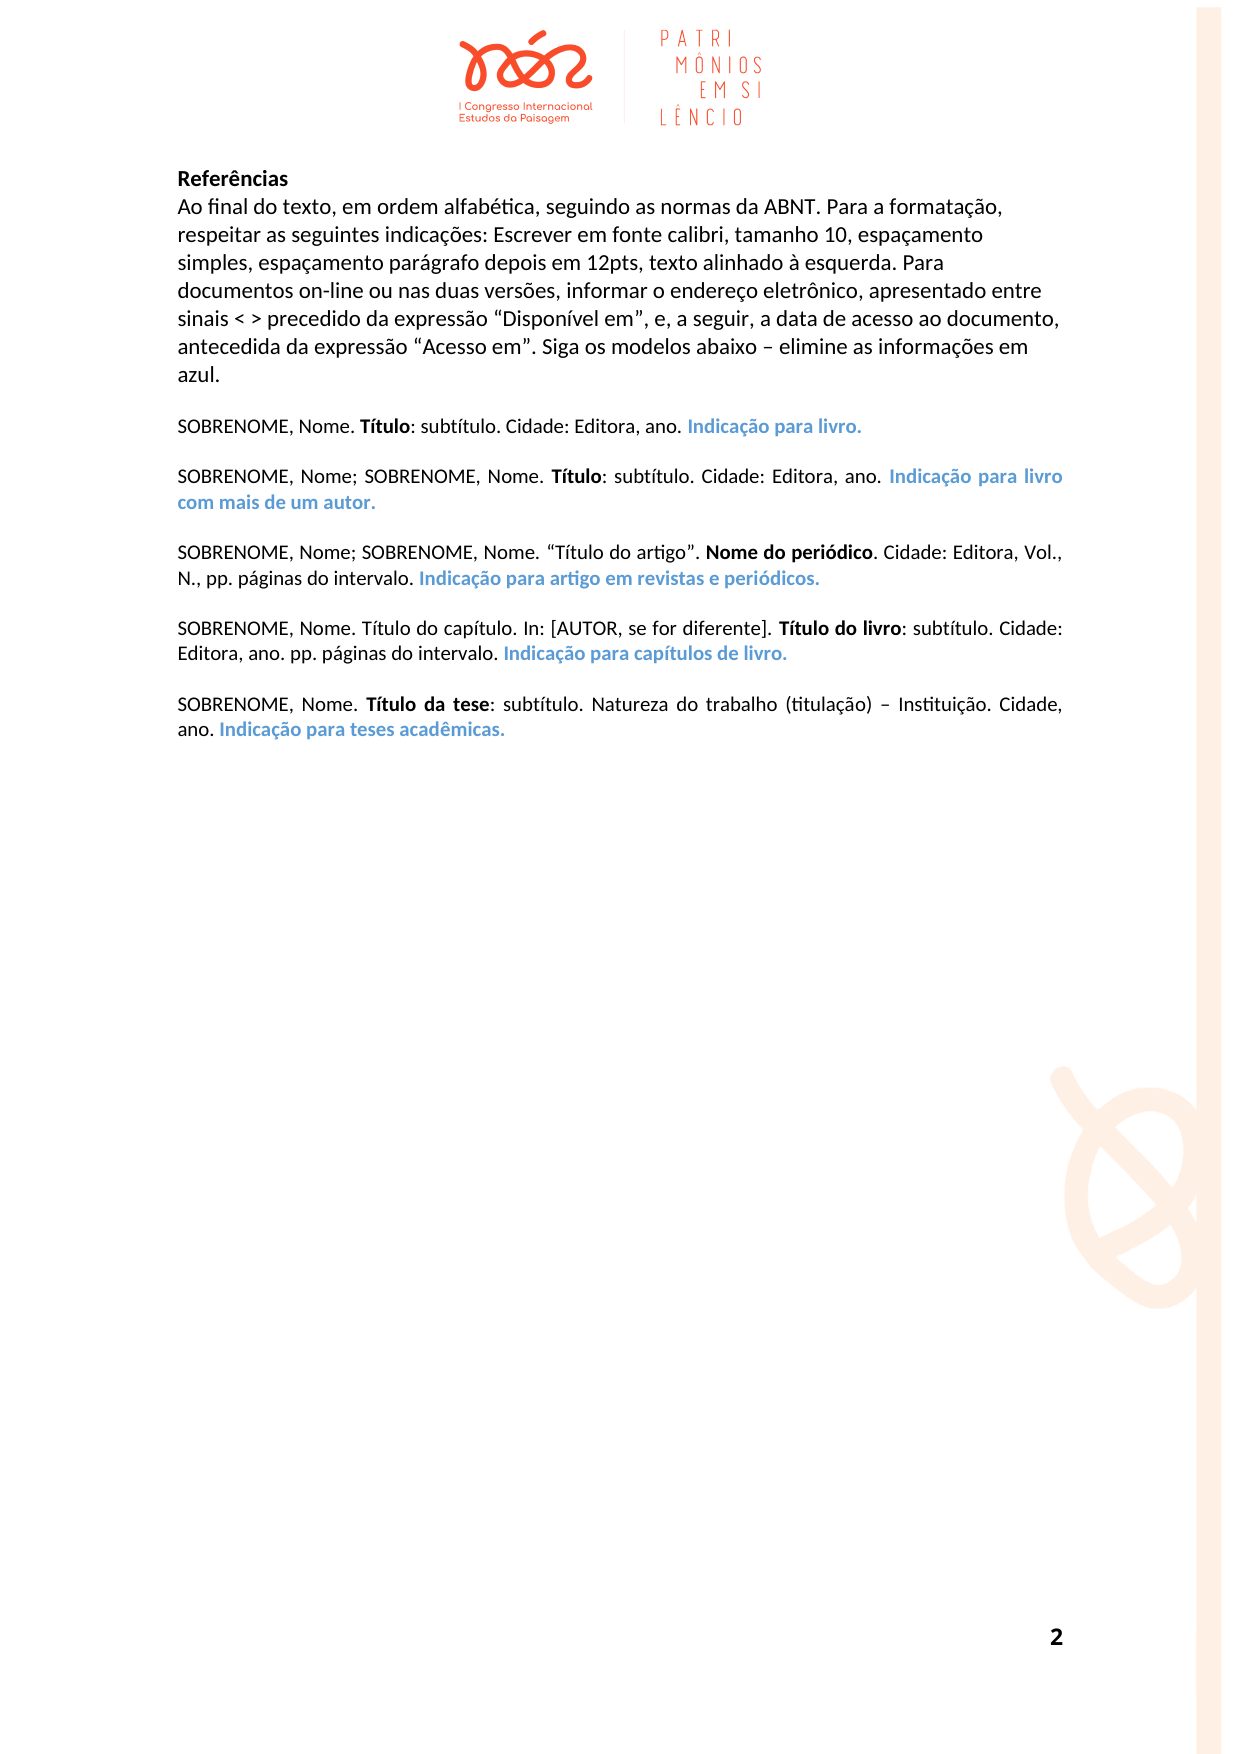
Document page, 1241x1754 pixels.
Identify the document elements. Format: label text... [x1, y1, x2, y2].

text SOBRENOME, Nome; SOBRENOME, Nome. Título: subtítulo. Cidade: Editora, ano. Indicação para livro com mais de um autor. [177, 463, 1063, 514]
text SOBRENOME, Nome. Título do capítulo. In: [AUTOR, se for diferente]. Título do livro: subtítulo. Cidade: Editora, ano. pp. páginas do intervalo. Indicação para capítulos de livro. [177, 615, 1063, 666]
text SOBRENOME, Nome; SOBRENOME, Nome. “Título do artigo”. Nome do periódico. Cidade: Editora, Vol., N., pp. páginas do intervalo. Indicação para artigo em revistas e periódicos. [177, 539, 1063, 590]
text SOBRENOME, Nome. Título da tese: subtítulo. Natureza do trabalho (titulação) – Instituição. Cidade, ano. Indicação para teses acadêmicas. [177, 691, 1063, 742]
text Referências [177, 164, 1063, 192]
text SOBRENOME, Nome. Título: subtítulo. Cidade: Editora, ano. Indicação para livro. [177, 413, 1063, 438]
text Ao final do texto, em ordem alfabética, seguindo as normas da ABNT. Para a formatação, respeitar as seguintes indicações: Escrever em fonte calibri, tamanho 10, espaçamento simples, espaçamento parágrafo depois em 12pts, texto alinhado à esquerda. Para documentos on-line ou nas duas versões, informar o endereço eletrônico, apresentado entre sinais < > precedido da expressão “Disponível em”, e, a seguir, a data de acesso ao documento, antecedida da expressão “Acesso em”. Siga os modelos abaixo – elimine as informações em azul. [177, 192, 1063, 388]
picture [392, 14, 848, 142]
